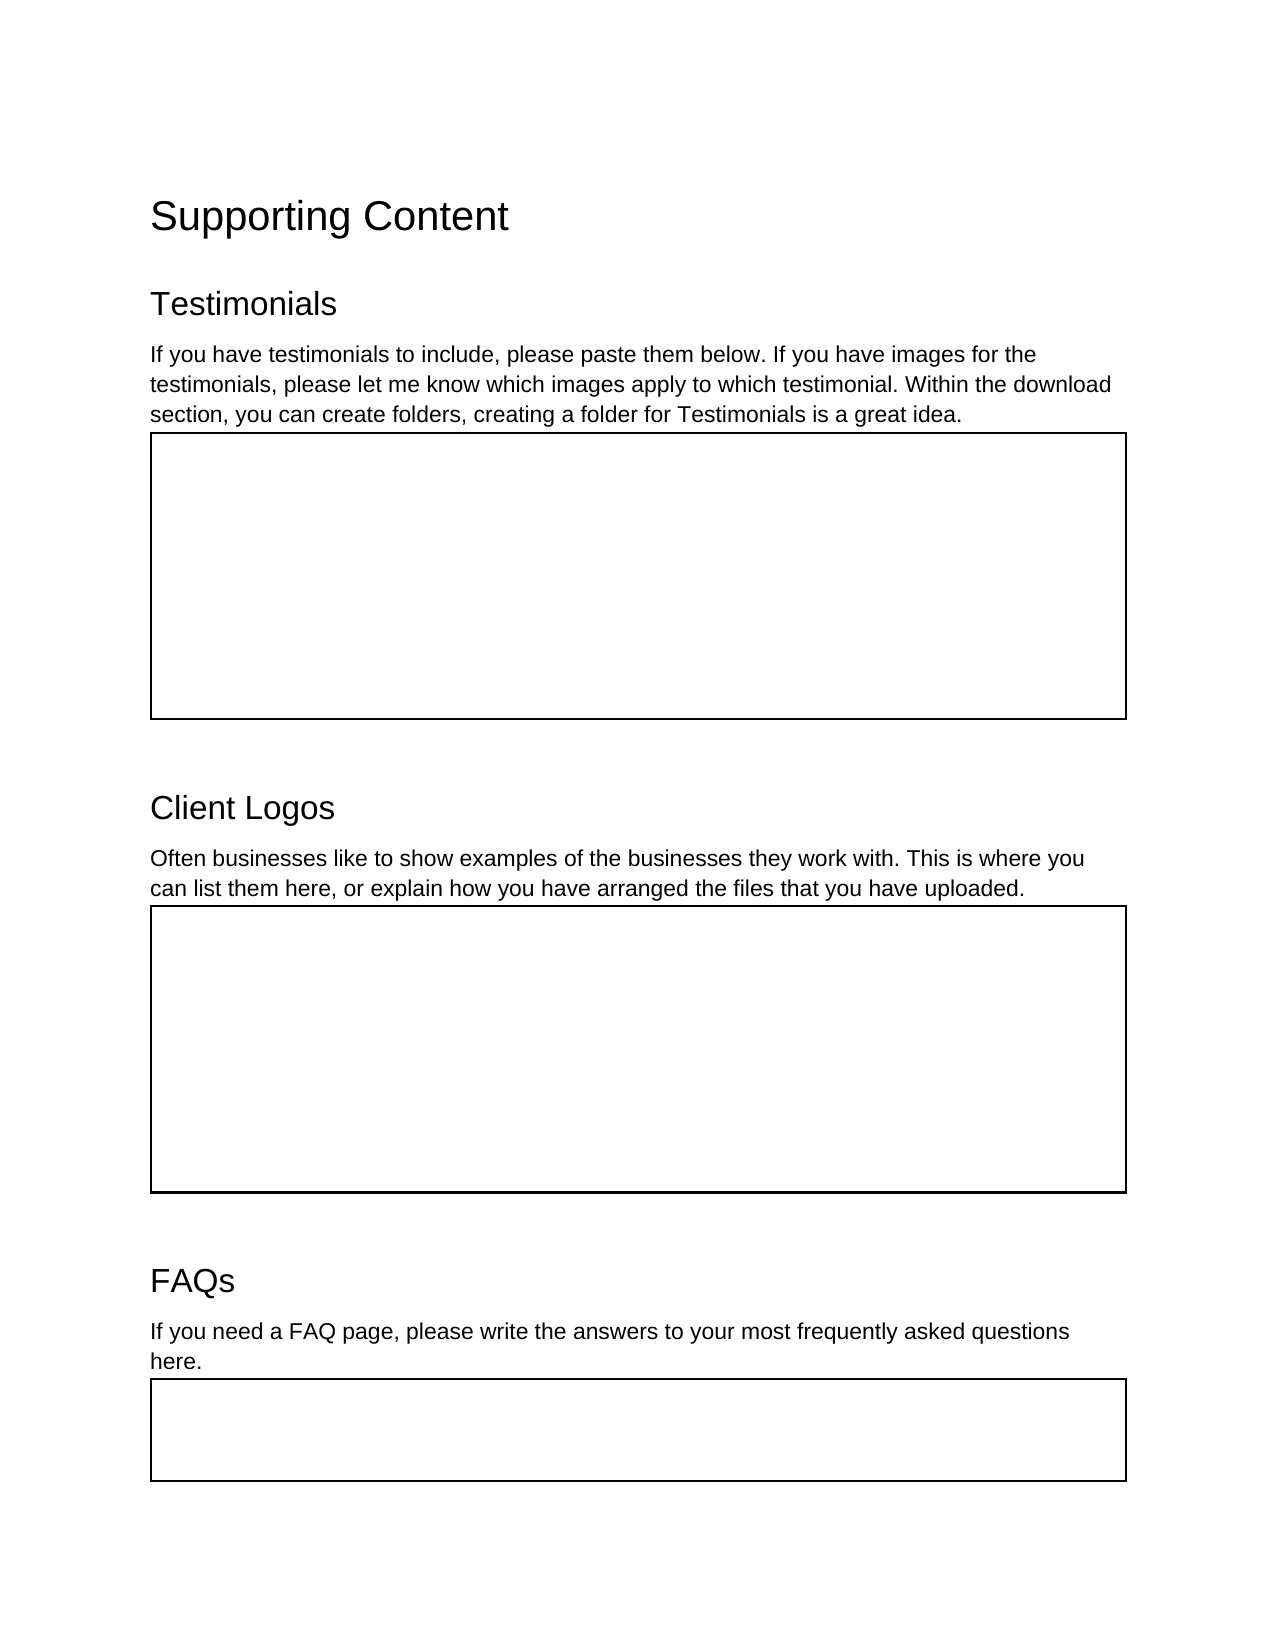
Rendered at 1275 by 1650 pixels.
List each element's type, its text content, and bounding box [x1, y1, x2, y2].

subtitle Testimonials [150, 284, 1125, 323]
text If you need a FAQ page, please write the answers to your most frequently asked questions here. [150, 1318, 1125, 1374]
text If you have testimonials to include, please paste them below. If you have images for the testimonials, please let me know which images apply to which testimonial. Within the download section, you can create folders, creating a folder for Testimonials is a great idea. [150, 341, 1125, 428]
text Often businesses like to show examples of the businesses they work with. This is where you can list them here, or explain how you have arranged the files that you have uploaded. [150, 844, 1125, 901]
subtitle FAQs [150, 1261, 1125, 1299]
table_header [152, 907, 1125, 1191]
subtitle Client Logos [150, 788, 1125, 826]
table_header [152, 434, 1125, 718]
subtitle Supporting Content [150, 192, 1125, 239]
table_header [152, 1380, 1125, 1480]
